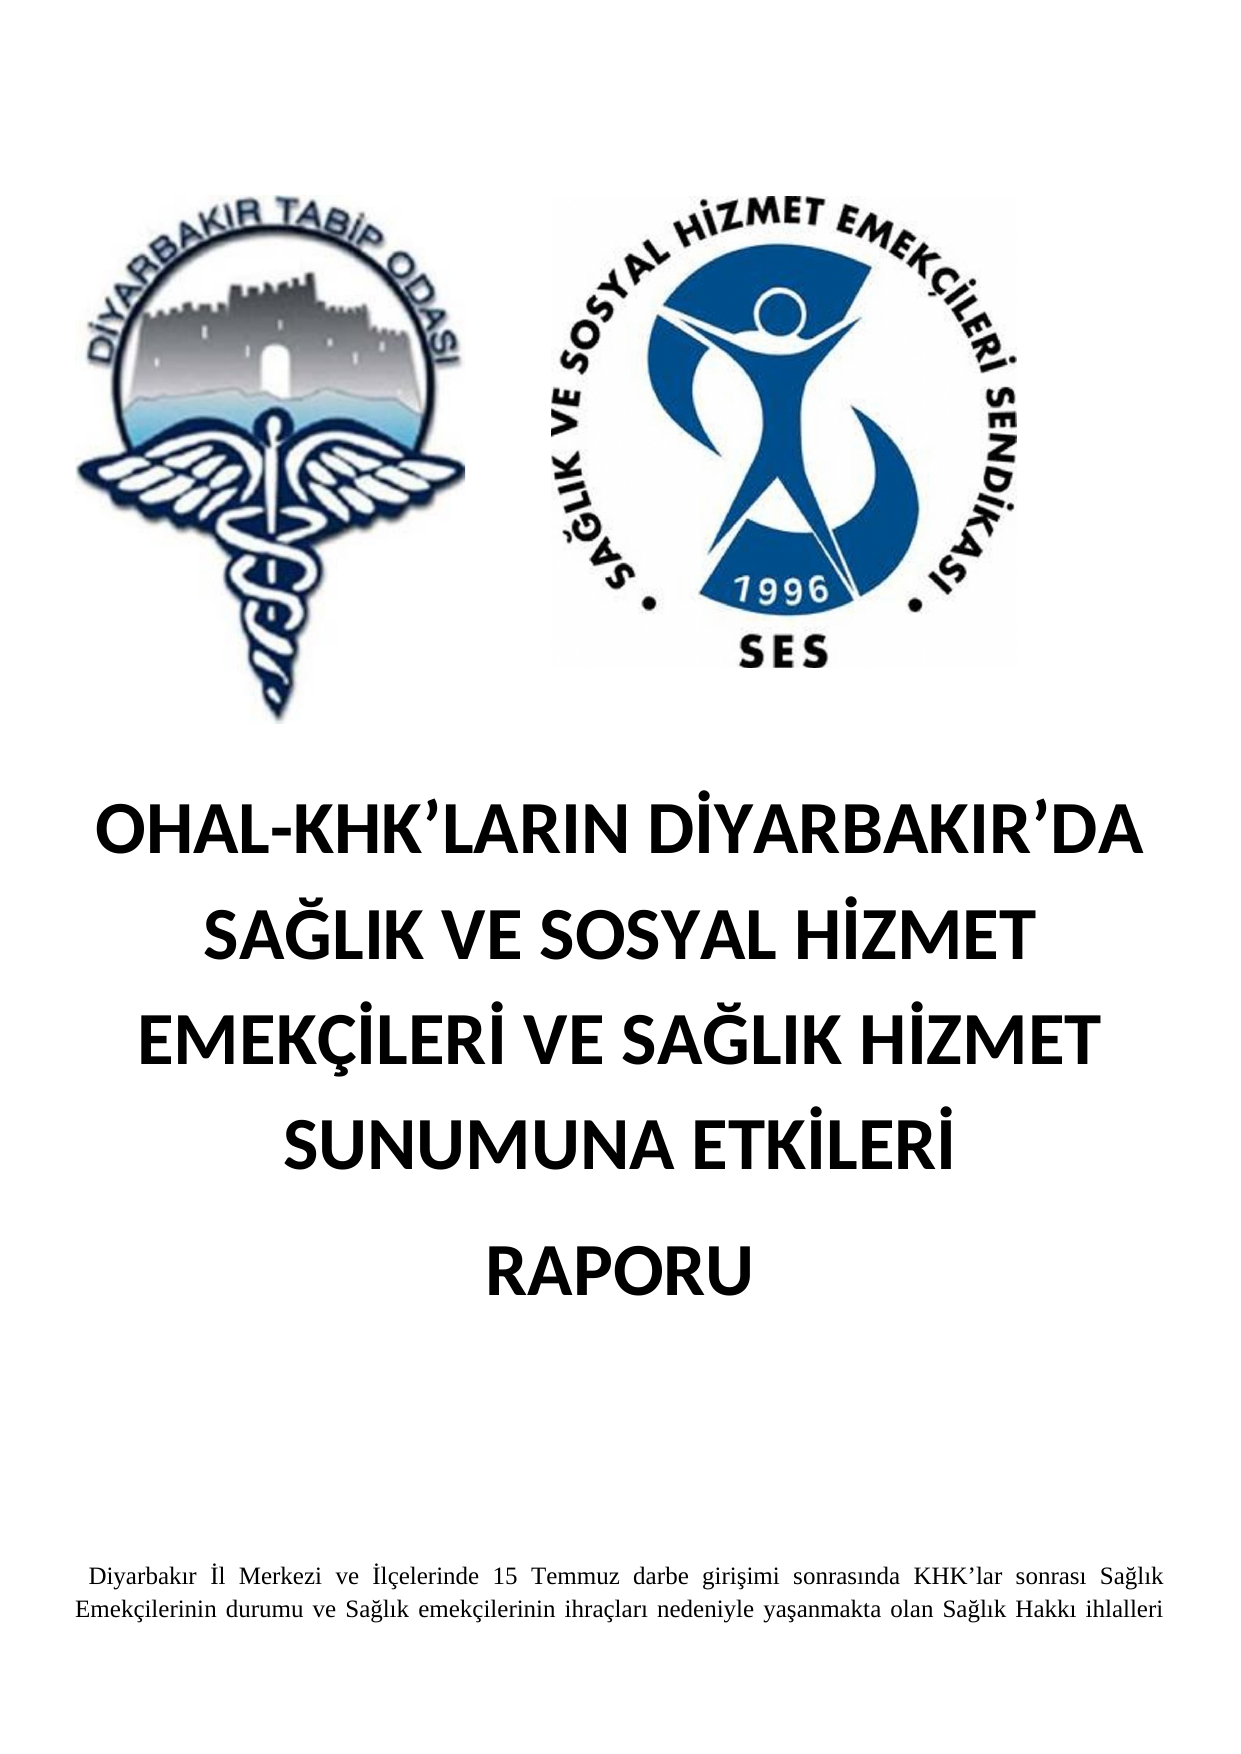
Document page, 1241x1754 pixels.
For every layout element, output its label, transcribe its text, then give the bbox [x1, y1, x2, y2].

text OHAL-KHK’LARIN DİYARBAKIR’DA SAĞLIK VE SOSYAL HİZMET EMEKÇİLERİ VE SAĞLIK HİZMET SUNUMUNA ETKİLERİ [75, 781, 1165, 1188]
picture [75, 195, 465, 724]
text RAPORU [75, 1223, 1165, 1314]
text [75, 1561, 1165, 1623]
picture [551, 196, 1017, 668]
